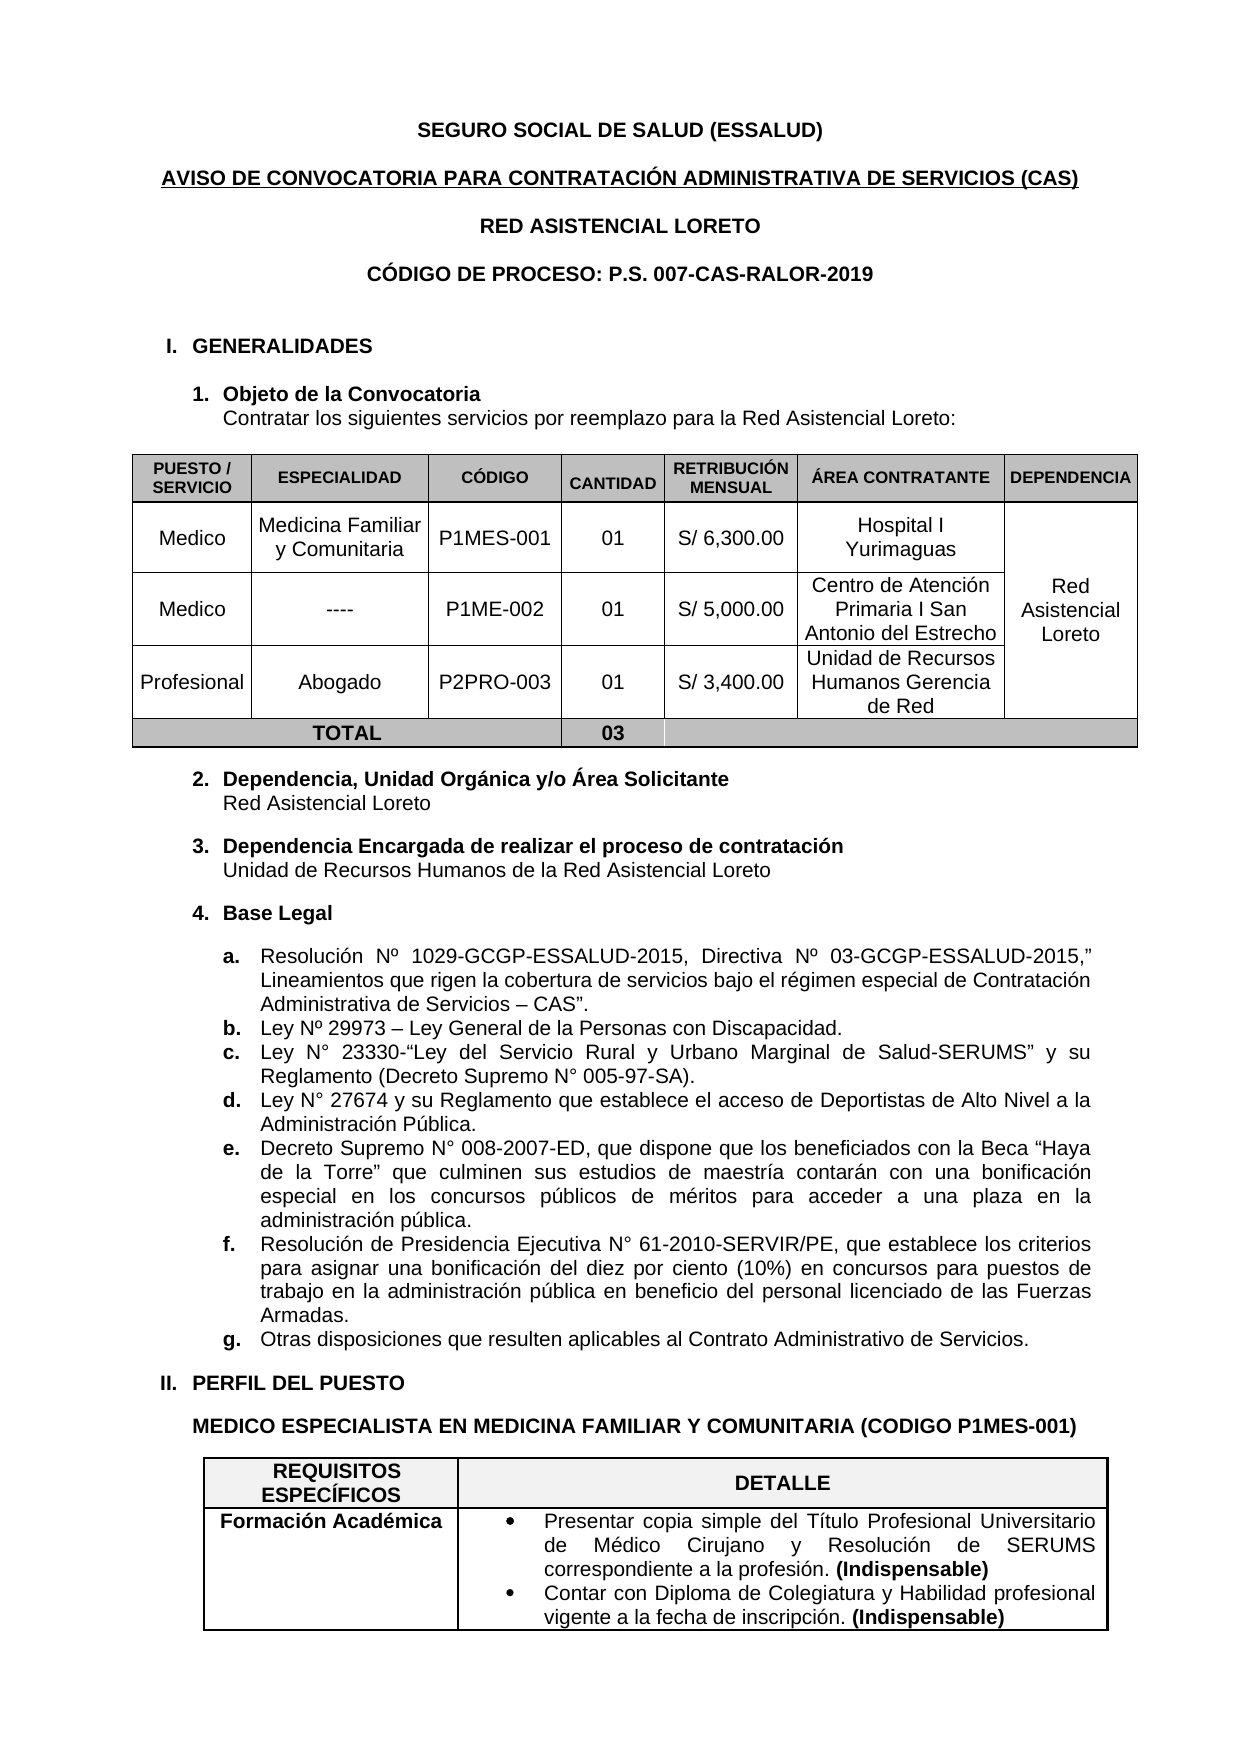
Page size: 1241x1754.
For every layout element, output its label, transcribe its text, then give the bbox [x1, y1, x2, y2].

table_cell TOTAL [133, 719, 561, 746]
table_cell Medico [133, 573, 251, 645]
text Contratar los siguientes servicios por reemplazo para la Red Asistencial Loreto: [223, 406, 1092, 429]
text Unidad de Recursos Humanos de la Red Asistencial Loreto [223, 858, 1092, 882]
table_cell Red Asistencial Loreto [1005, 503, 1137, 718]
table_cell Profesional [133, 646, 251, 718]
table_cell [1004, 719, 1137, 746]
list Ley Nº 29973 – Ley General de la Personas con Discapacidad. [223, 1016, 1092, 1040]
text MEDICO ESPECIALISTA EN MEDICINA FAMILIAR Y COMUNITARIA (CODIGO P1MES-001) [192, 1413, 1092, 1437]
list Otras disposiciones que resulten aplicables al Contrato Administrativo de Servicios. [223, 1327, 1092, 1351]
table_cell Hospital I Yurimaguas [798, 503, 1004, 572]
list Decreto Supremo N° 008-2007-ED, que dispone que los beneficiados con la Beca “Haya de la Torre” que culminen sus estudios de maestría contarán con una bonificación especial en los concursos públicos de méritos para acceder a una plaza en la administración pública. [223, 1136, 1092, 1231]
table_cell S/ 6,300.00 [665, 503, 797, 572]
table_cell [665, 719, 797, 746]
table_cell P1ME-002 [429, 573, 561, 645]
table_cell P2PRO-003 [429, 646, 561, 718]
list Objeto de la Convocatoria [192, 382, 1092, 406]
table_cell Abogado [252, 646, 428, 718]
table_cell Unidad de Recursos Humanos Gerencia de Red [798, 646, 1004, 718]
list Dependencia Encargada de realizar el proceso de contratación [192, 834, 1092, 858]
table_header DEPENDENCIA [1005, 455, 1137, 501]
table_cell 03 [562, 719, 664, 746]
table_cell P1MES-001 [429, 503, 561, 572]
list Resolución Nº 1029-GCGP-ESSALUD-2015, Directiva Nº 03-GCGP-ESSALUD-2015,” Lineamientos que rigen la cobertura de servicios bajo el régimen especial de Contratación Administrativa de Servicios – CAS”. [223, 944, 1092, 1016]
list PERFIL DEL PUESTO [177, 1370, 1092, 1394]
table_cell 01 [562, 503, 664, 572]
text AVISO DE CONVOCATORIA PARA CONTRATACIÓN ADMINISTRATIVA DE SERVICIOS (CAS) [148, 166, 1092, 190]
list Dependencia, Unidad Orgánica y/o Área Solicitante [192, 767, 1092, 791]
list Resolución de Presidencia Ejecutiva N° 61-2010-SERVIR/PE, que establece los criterios para asignar una bonificación del diez por ciento (10%) en concursos para puestos de trabajo en la administración pública en beneficio del personal licenciado de las Fuerzas Armadas. [223, 1231, 1092, 1327]
table_header DETALLE [459, 1459, 1106, 1507]
text Red Asistencial Loreto [223, 791, 1092, 814]
table_header REQUISITOS ESPECÍFICOS [205, 1459, 457, 1507]
table_header ESPECIALIDAD [252, 455, 428, 501]
table_cell Centro de Atención Primaria I San Antonio del Estrecho [798, 573, 1004, 645]
table_cell S/ 5,000.00 [665, 573, 797, 645]
text CÓDIGO DE PROCESO: P.S. 007-CAS-RALOR-2019 [148, 262, 1092, 286]
list GENERALIDADES [177, 334, 1092, 358]
table_cell [797, 719, 1004, 746]
table_cell 01 [562, 646, 664, 718]
table_header ÁREA CONTRATANTE [798, 455, 1004, 501]
list Ley N° 27674 y su Reglamento que establece el acceso de Deportistas de Alto Nivel a la Administración Pública. [223, 1088, 1092, 1136]
list Base Legal [192, 901, 1092, 925]
table_header CÓDIGO [429, 455, 561, 501]
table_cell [459, 1509, 1106, 1629]
text RED ASISTENCIAL LORETO [148, 214, 1092, 238]
table_cell Medicina Familiar y Comunitaria [252, 503, 428, 572]
table_cell Medico [133, 503, 251, 572]
table_cell ---- [252, 573, 428, 645]
table_cell 01 [562, 573, 664, 645]
list Ley N° 23330-“Ley del Servicio Rural y Urbano Marginal de Salud-SERUMS” y su Reglamento (Decreto Supremo N° 005-97-SA). [223, 1040, 1092, 1088]
table_header RETRIBUCIÓN MENSUAL [665, 455, 797, 501]
table_header PUESTO / SERVICIO [133, 455, 251, 501]
table_header CANTIDAD [562, 455, 664, 501]
table_cell S/ 3,400.00 [665, 646, 797, 718]
table_cell Formación Académica [205, 1509, 457, 1629]
text SEGURO SOCIAL DE SALUD (ESSALUD) [148, 118, 1092, 142]
